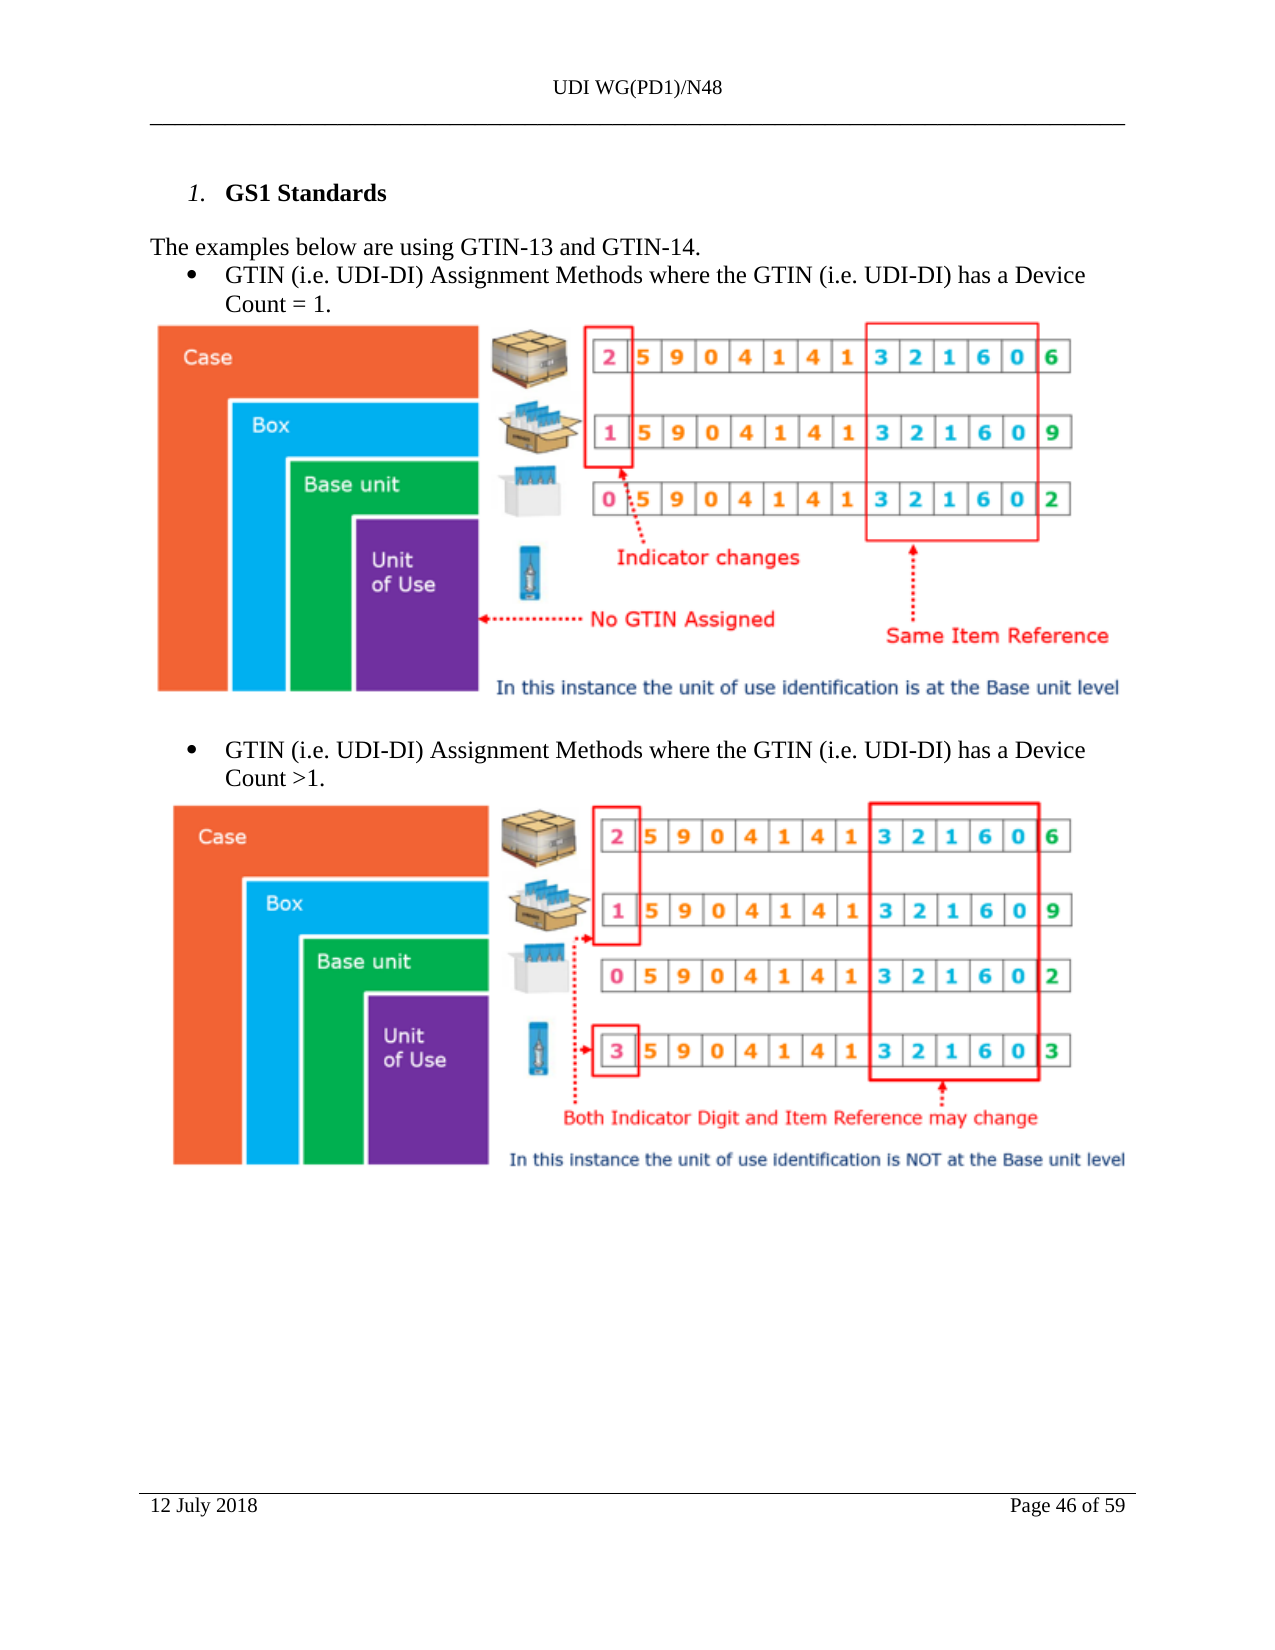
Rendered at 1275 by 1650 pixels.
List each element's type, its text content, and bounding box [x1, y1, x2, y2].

picture [150, 792, 1125, 1171]
list GTIN (i.e. UDI-DI) Assignment Methods where the GTIN (i.e. UDI-DI) has a Device Count >1. [187, 735, 1125, 792]
list GS1 Standards [187, 178, 1125, 207]
text The examples below are using GTIN-13 and GTIN-14. [150, 232, 1125, 260]
picture [150, 317, 1125, 701]
list GTIN (i.e. UDI-DI) Assignment Methods where the GTIN (i.e. UDI-DI) has a Device Count = 1. [187, 260, 1125, 317]
